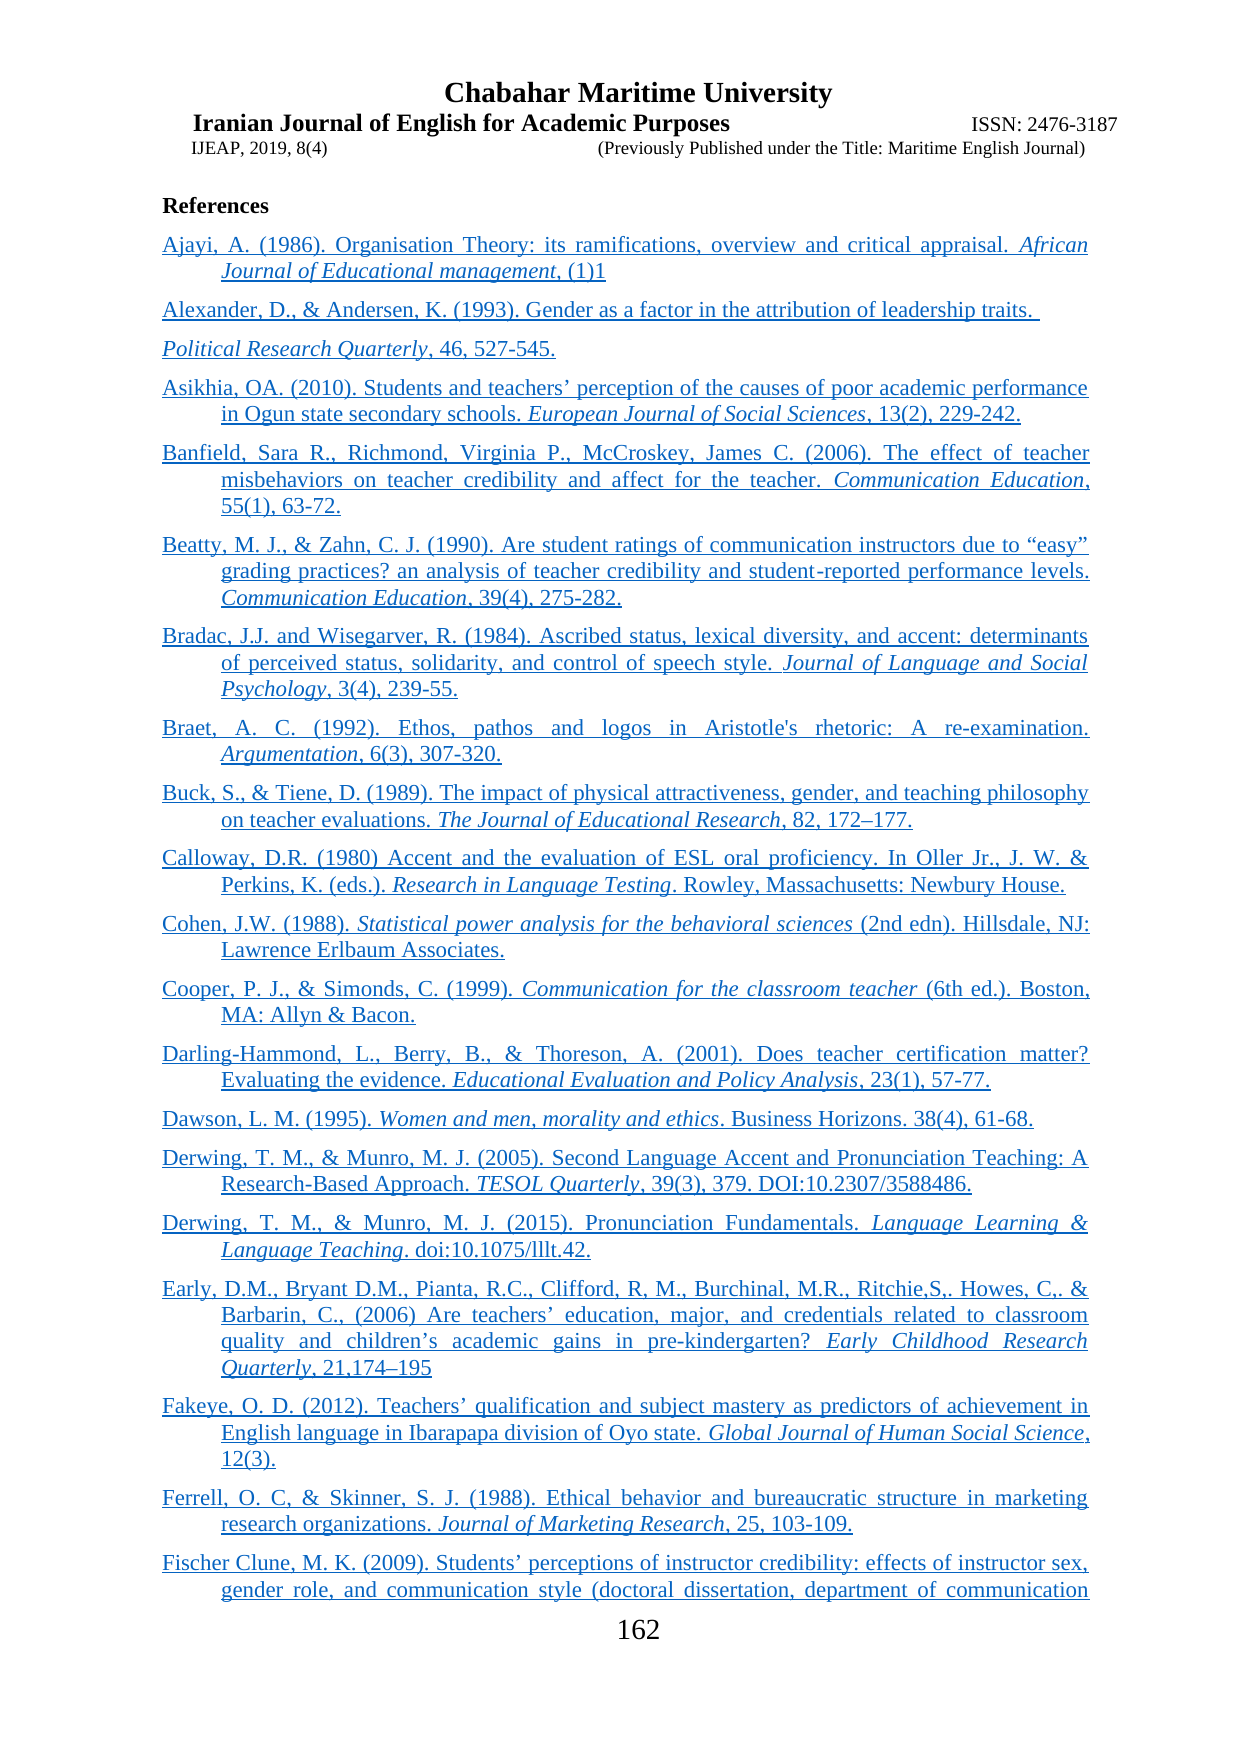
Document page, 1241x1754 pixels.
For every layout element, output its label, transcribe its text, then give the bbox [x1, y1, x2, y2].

text Banfield, Sara R., Richmond, Virginia P., McCroskey, James C. (2006). The effect of teacher misbehaviors on teacher credibility and affect for the teacher. Communication Education, 55(1), 63-72. [162, 464, 1090, 518]
text Cooper, P. J., & Simonds, C. (1999). Communication for the classroom teacher (6th ed.). Boston, MA: Allyn & Bacon. [162, 975, 1090, 998]
text Derwing, T. M., & Munro, M. J. (2005). Second Language Accent and Pronunciation Teaching: A Research-Based Approach. TESOL Quarterly, 39(3), 379. DOI:10.2307/3588486. [162, 1144, 1090, 1197]
text Darling-Hammond, L., Berry, B., & Thoreson, A. (2001). Does teacher certification matter? Evaluating the evidence. Educational Evaluation and Policy Analysis, 23(1), 57-77. [162, 1040, 1090, 1063]
text Early, D.M., Bryant D.M., Pianta, R.C., Clifford, R, M., Burchinal, M.R., Ritchie,S,. Howes, C,. & Barbarin, C., (2006) Are teachers’ education, major, and credentials related to classroom quality and children’s academic gains in pre-kindergarten? Early Childhood Research Quarterly, 21,174–195 [162, 1274, 1090, 1380]
text Dawson, L. M. (1995). Women and men, morality and ethics. Business Horizons. 38(4), 61-68. [162, 1105, 1090, 1132]
text Calloway, D.R. (1980) Accent and the evaluation of ESL oral proficiency. In Oller Jr., J. W. & Perkins, K. (eds.). Research in Language Testing. Rowley, Massachusetts: Newbury House. [162, 844, 1090, 897]
text Beatty, M. J., & Zahn, C. J. (1990). Are student ratings of communication instructors due to “easy” grading practices? an analysis of teacher credibility and student‐reported performance levels. Communication Education, 39(4), 275-282. [162, 531, 1090, 610]
text Alexander, D., & Andersen, K. (1993). Gender as a factor in the attribution of leadership traits. [162, 296, 1090, 323]
text Cohen, J.W. (1988). Statistical power analysis for the behavioral sciences (2nd edn). Hillsdale, NJ: Lawrence Erlbaum Associates. [162, 910, 1090, 933]
text Asikhia, OA. (2010). Students and teachers’ perception of the causes of poor academic performance in Ogun state secondary schools. European Journal of Social Sciences, 13(2), 229-242. [162, 374, 1090, 427]
text Buck, S., & Tiene, D. (1989). The impact of physical attractiveness, gender, and teaching philosophy on teacher evaluations. The Journal of Educational Research, 82, 172–177. [162, 779, 1090, 802]
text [162, 1549, 1090, 1602]
text Banfield, Sara R., Richmond, Virginia P., McCroskey, James C. (2006). The effect of teacher misbehaviors on teacher credibility and affect for the teacher. Communication Education, 55(1), 63-72. [162, 439, 1090, 462]
text Bradac, J.J. and Wisegarver, R. (1984). Ascribed status, lexical diversity, and accent: determinants of perceived status, solidarity, and control of speech style. Journal of Language and Social Psychology, 3(4), 239-55. [162, 622, 1090, 702]
text Ferrell, O. C, & Skinner, S. J. (1988). Ethical behavior and bureaucratic structure in marketing research organizations. Journal of Marketing Research, 25, 103-109. [162, 1484, 1090, 1537]
text Ajayi, A. (1986). Organisation Theory: its ramifications, overview and critical appraisal. African Journal of Educational management, (1)1 [162, 231, 1090, 284]
text Darling-Hammond, L., Berry, B., & Thoreson, A. (2001). Does teacher certification matter? Evaluating the evidence. Educational Evaluation and Policy Analysis, 23(1), 57-77. [162, 1064, 1090, 1093]
text Derwing, T. M., & Munro, M. J. (2015). Pronunciation Fundamentals. Language Learning & Language Teaching. doi:10.1075/lllt.42. [162, 1209, 1090, 1262]
text Cohen, J.W. (1988). Statistical power analysis for the behavioral sciences (2nd edn). Hillsdale, NJ: Lawrence Erlbaum Associates. [162, 934, 1090, 962]
text Braet, A. C. (1992). Ethos, pathos and logos in Aristotle's rhetoric: A re-examination. Argumentation, 6(3), 307-320. [162, 714, 1090, 737]
text Political Research Quarterly, 46, 527-545. [162, 335, 1090, 362]
text Fakeye, O. D. (2012). Teachers’ qualification and subject mastery as predictors of achievement in English language in Ibarapapa division of Oyo state. Global Journal of Human Social Science, 12(3). [162, 1392, 1090, 1415]
text References [162, 192, 1090, 219]
text Braet, A. C. (1992). Ethos, pathos and logos in Aristotle's rhetoric: A re-examination. Argumentation, 6(3), 307-320. [162, 738, 1090, 767]
text Cooper, P. J., & Simonds, C. (1999). Communication for the classroom teacher (6th ed.). Boston, MA: Allyn & Bacon. [162, 999, 1090, 1028]
text Fakeye, O. D. (2012). Teachers’ qualification and subject mastery as predictors of achievement in English language in Ibarapapa division of Oyo state. Global Journal of Human Social Science, 12(3). [162, 1417, 1090, 1472]
text Buck, S., & Tiene, D. (1989). The impact of physical attractiveness, gender, and teaching philosophy on teacher evaluations. The Journal of Educational Research, 82, 172–177. [162, 803, 1090, 832]
